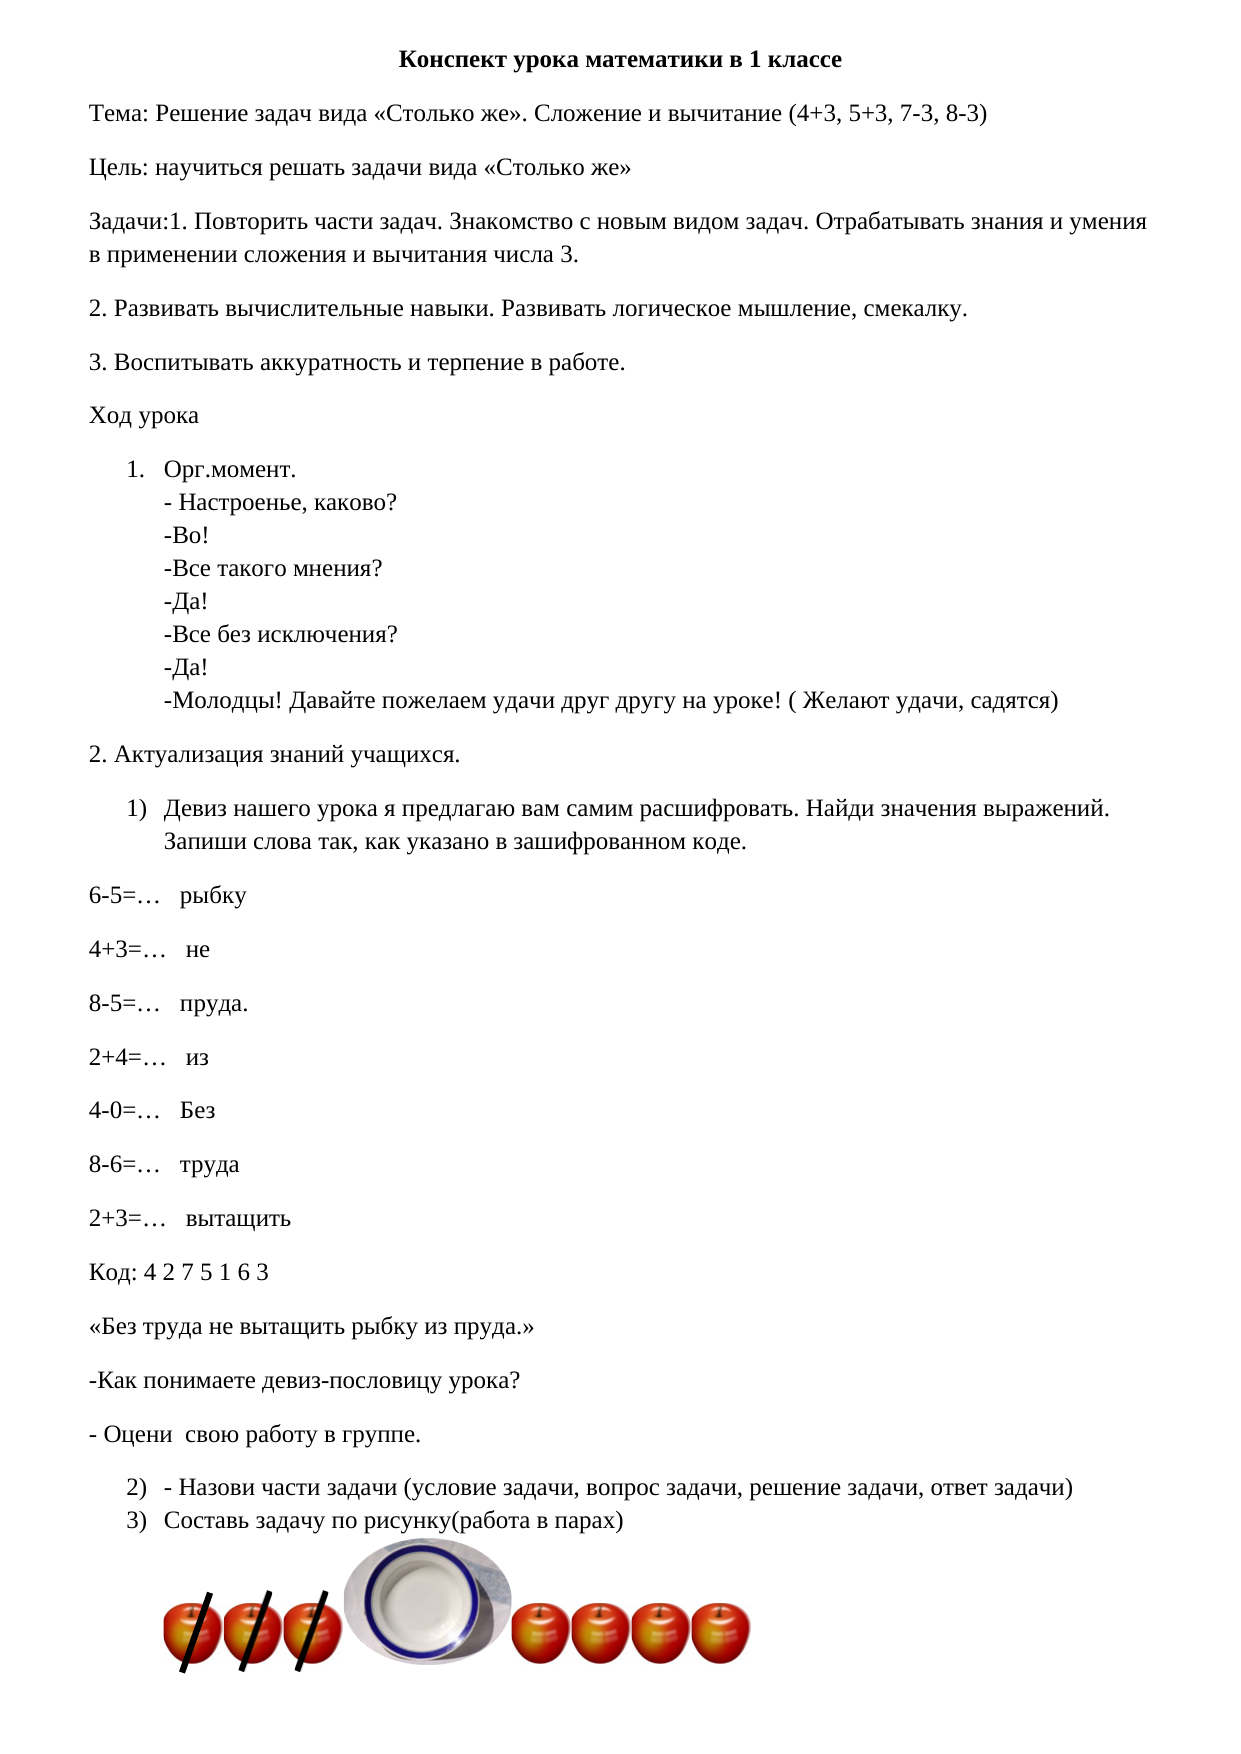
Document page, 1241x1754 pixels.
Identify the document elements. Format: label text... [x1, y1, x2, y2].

list Орг.момент. [126, 454, 1152, 483]
text 4-0=… Без [89, 1096, 1152, 1124]
text 2+4=… из [89, 1042, 1152, 1070]
text -Как понимаете девиз-пословицу урока? [89, 1365, 1152, 1393]
text 6-5=… рыбку [89, 880, 1152, 909]
list -Да! [164, 652, 1152, 681]
text 2. Актуализация знаний учащихся. [89, 739, 1152, 768]
text Код: 4 2 7 5 1 6 3 [89, 1257, 1152, 1286]
text Цель: научиться решать задачи вида «Столько же» [89, 152, 1152, 181]
picture [163, 1603, 202, 1665]
text «Без труда не вытащить рыбку из пруда.» [89, 1311, 1152, 1340]
list -Да! [164, 586, 1152, 615]
list -Все без исключения? [164, 619, 1152, 648]
list Составь задачу по рисунку(работа в парах) [126, 1506, 1152, 1534]
text 8-5=… пруда. [89, 988, 1152, 1017]
text 3. Воспитывать аккуратность и терпение в работе. [89, 347, 1152, 375]
text Тема: Решение задач вида «Столько же». Сложение и вычитание (4+3, 5+3, 7-3, 8-3) [89, 98, 1152, 127]
list - Назови части задачи (условие задачи, вопрос задачи, решение задачи, ответ задачи) [126, 1472, 1152, 1501]
text 4+3=… не [89, 934, 1152, 963]
picture [189, 1538, 752, 1673]
list -Молодцы! Давайте пожелаем удачи друг другу на уроке! ( Желают удачи, садятся) [164, 686, 1152, 714]
list -Во! [164, 520, 1152, 549]
text 2. Развивать вычислительные навыки. Развивать логическое мышление, смекалку. [89, 293, 1152, 322]
text Ход урока [89, 401, 1152, 429]
text Задачи:1. Повторить части задач. Знакомство с новым видом задач. Отрабатывать знания и умения в применении сложения и вычитания числа 3. [89, 206, 1152, 268]
text 8-6=… труда [89, 1149, 1152, 1178]
list Девиз нашего урока я предлагаю вам самим расшифровать. Найди значения выражений. Запиши слова так, как указано в зашифрованном коде. [126, 793, 1152, 855]
text - Оцени свою работу в группе. [89, 1419, 1152, 1447]
text 2+3=… вытащить [89, 1203, 1152, 1232]
text Конспект урока математики в 1 классе [89, 44, 1152, 73]
list -Все такого мнения? [164, 553, 1152, 582]
list - Настроенье, каково? [164, 487, 1152, 516]
